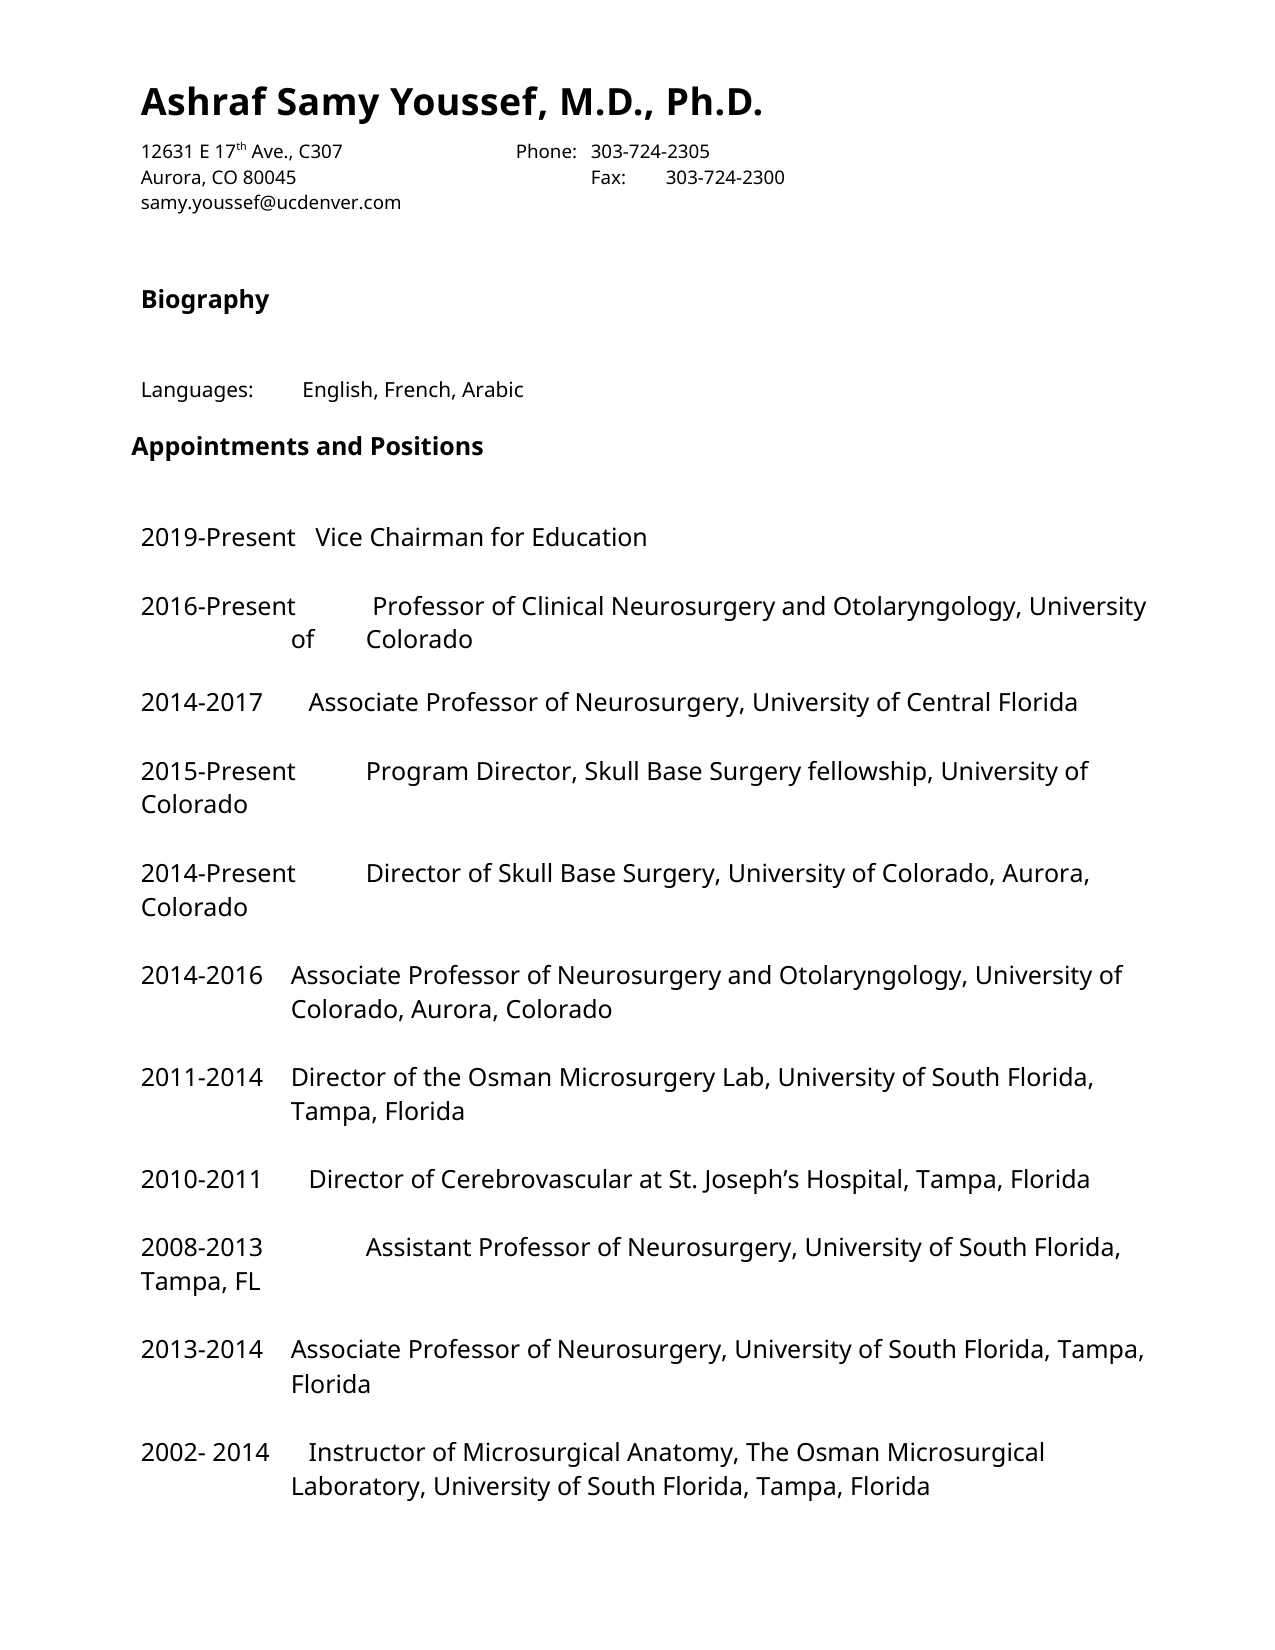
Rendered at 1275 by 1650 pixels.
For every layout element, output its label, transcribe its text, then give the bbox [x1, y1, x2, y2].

text 2019-Present Vice Chairman for Education [141, 520, 1162, 554]
text 2014-Present Director of Skull Base Surgery, University of Colorado, Aurora, Colorado [141, 855, 1162, 923]
text Appointments and Positions [131, 428, 1162, 495]
text 2014-2016 Associate Professor of Neurosurgery and Otolaryngology, University of Colorado, Aurora, Colorado [141, 957, 1162, 1026]
text 2008-2013 Assistant Professor of Neurosurgery, University of South Florida, Tampa, FL [141, 1230, 1162, 1298]
text 2002- 2014 Instructor of Microsurgical Anatomy, The Osman Microsurgical Laboratory, University of South Florida, Tampa, Florida [141, 1434, 1162, 1502]
subtitle Biography [141, 282, 1162, 316]
text 2010-2011 Director of Cerebrovascular at St. Joseph’s Hospital, Tampa, Florida [141, 1162, 1162, 1196]
text 2015-Present Program Director, Skull Base Surgery fellowship, University of Colorado [141, 753, 1162, 821]
text 2011-2014 Director of the Osman Microsurgery Lab, University of South Florida, Tampa, Florida [141, 1060, 1162, 1128]
text 2014-2017 Associate Professor of Neurosurgery, University of Central Florida [141, 685, 1162, 719]
text 2016-Present Professor of Clinical Neurosurgery and Otolaryngology, University of Colorado [141, 588, 1162, 685]
text 2013-2014 Associate Professor of Neurosurgery, University of South Florida, Tampa, Florida [141, 1332, 1162, 1400]
